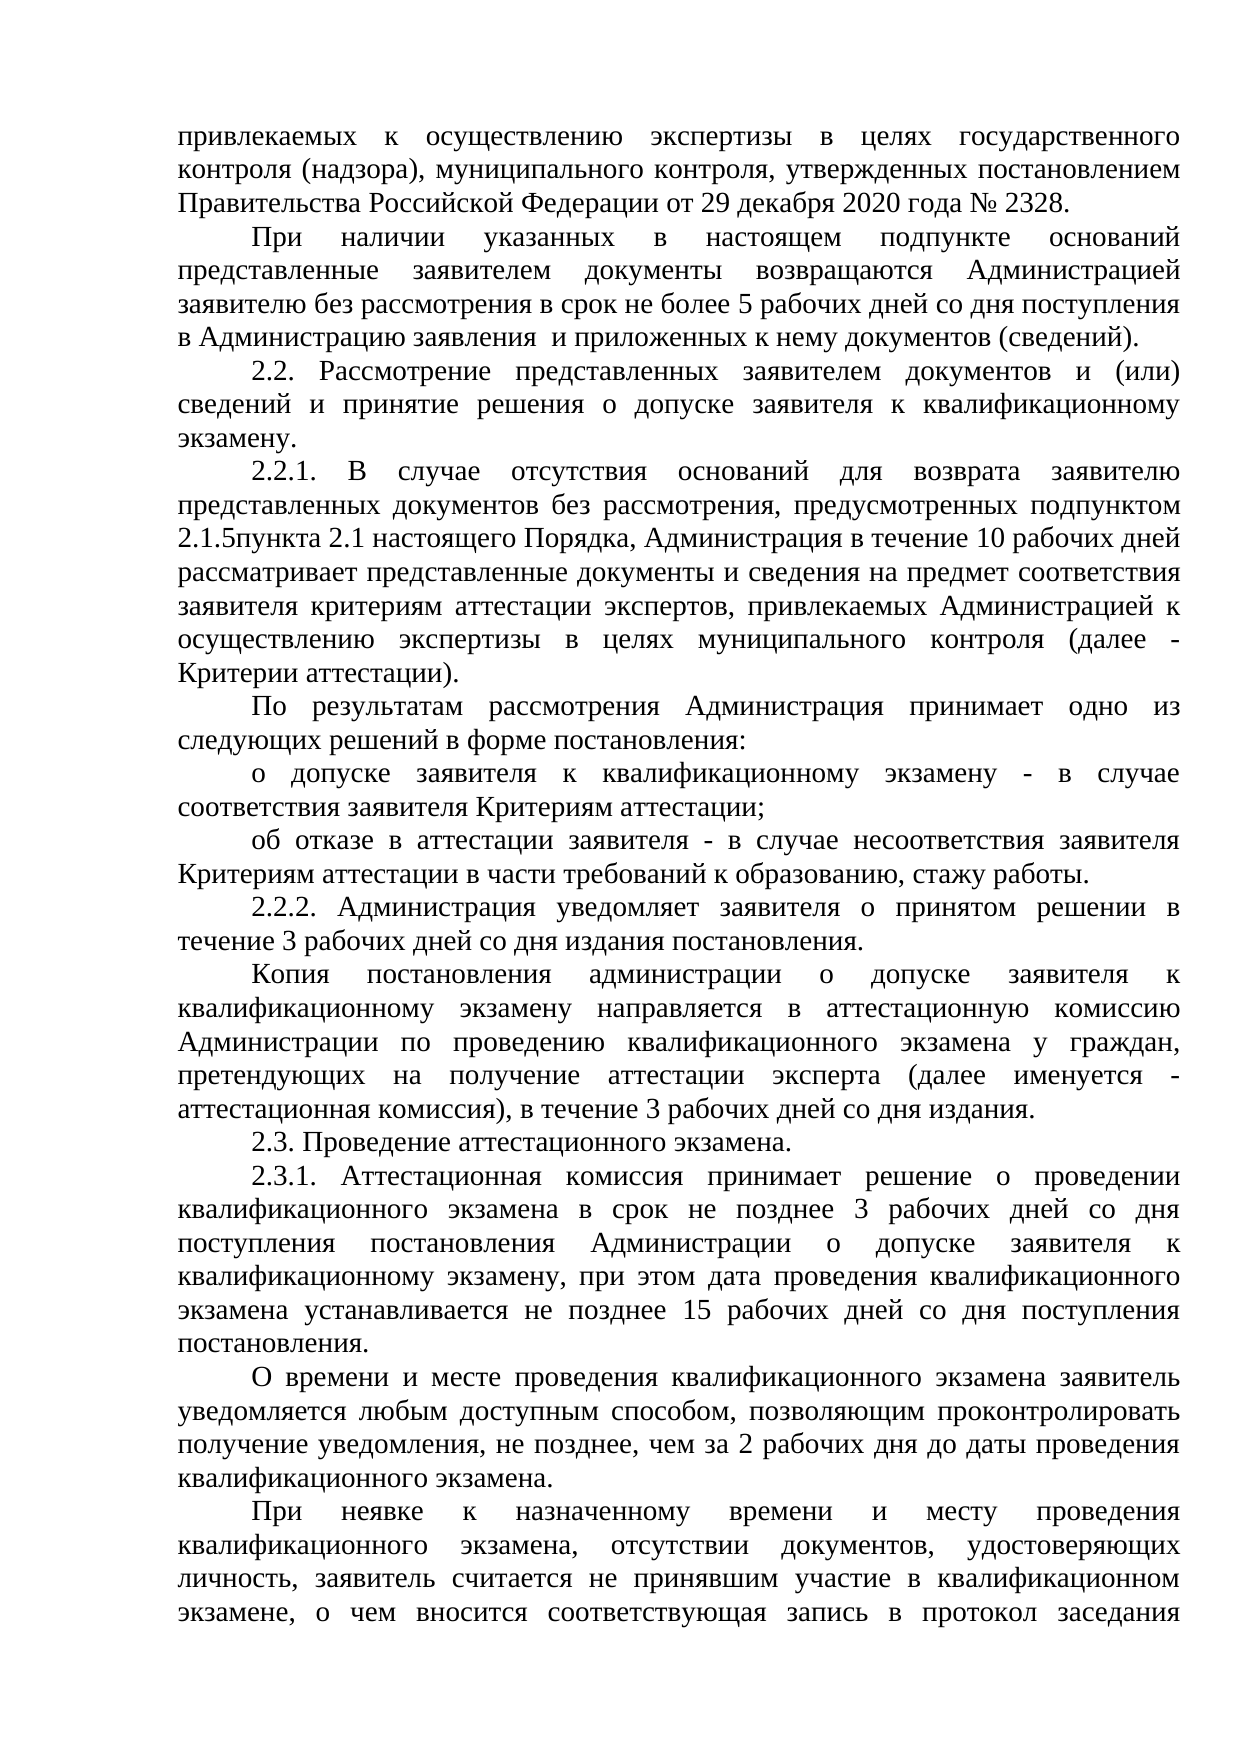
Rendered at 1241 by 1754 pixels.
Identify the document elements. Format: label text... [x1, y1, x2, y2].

text Копия постановления администрации о допуске заявителя к квалификационному экзамену направляется в аттестационную комиссию Администрации по проведению квалификационного экзамена у граждан, претендующих на получение аттестации эксперта (далее именуется - аттестационная комиссия), в течение 3 рабочих дней со дня издания. [177, 957, 1181, 1124]
text По результатам рассмотрения Администрация принимает одно из следующих решений в форме постановления: [177, 688, 1181, 755]
text 2.3. Проведение аттестационного экзамена. [177, 1124, 1181, 1158]
text о допуске заявителя к квалификационному экзамену - в случае соответствия заявителя Критериям аттестации; [177, 755, 1181, 822]
text О времени и месте проведения квалификационного экзамена заявитель уведомляется любым доступным способом, позволяющим проконтролировать получение уведомления, не позднее, чем за 2 рабочих дня до даты проведения квалификационного экзамена. [177, 1359, 1181, 1493]
text 2.2.1. В случае отсутствия оснований для возврата заявителю представленных документов без рассмотрения, предусмотренных подпунктом 2.1.5пункта 2.1 настоящего Порядка, Администрация в течение 10 рабочих дней рассматривает представленные документы и сведения на предмет соответствия заявителя критериям аттестации экспертов, привлекаемых Администрацией к осуществлению экспертизы в целях муниципального контроля (далее - Критерии аттестации). [177, 453, 1181, 688]
text 2.2. Рассмотрение представленных заявителем документов и (или) сведений и принятие решения о допуске заявителя к квалификационному экзамену. [177, 353, 1181, 453]
text 2.2.2. Администрация уведомляет заявителя о принятом решении в течение 3 рабочих дней со дня издания постановления. [177, 889, 1181, 957]
text При наличии указанных в настоящем подпункте оснований представленные заявителем документы возвращаются Администрацией заявителю без рассмотрения в срок не более 5 рабочих дней со дня поступления в Администрацию заявления и приложенных к нему документов (сведений). [177, 219, 1181, 353]
text об отказе в аттестации заявителя - в случае несоответствия заявителя Критериям аттестации в части требований к образованию, стажу работы. [177, 822, 1181, 889]
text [177, 118, 1181, 219]
text 2.3.1. Аттестационная комиссия принимает решение о проведении квалификационного экзамена в срок не позднее 3 рабочих дней со дня поступления постановления Администрации о допуске заявителя к квалификационному экзамену, при этом дата проведения квалификационного экзамена устанавливается не позднее 15 рабочих дней со дня поступления постановления. [177, 1158, 1181, 1359]
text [177, 1493, 1181, 1627]
